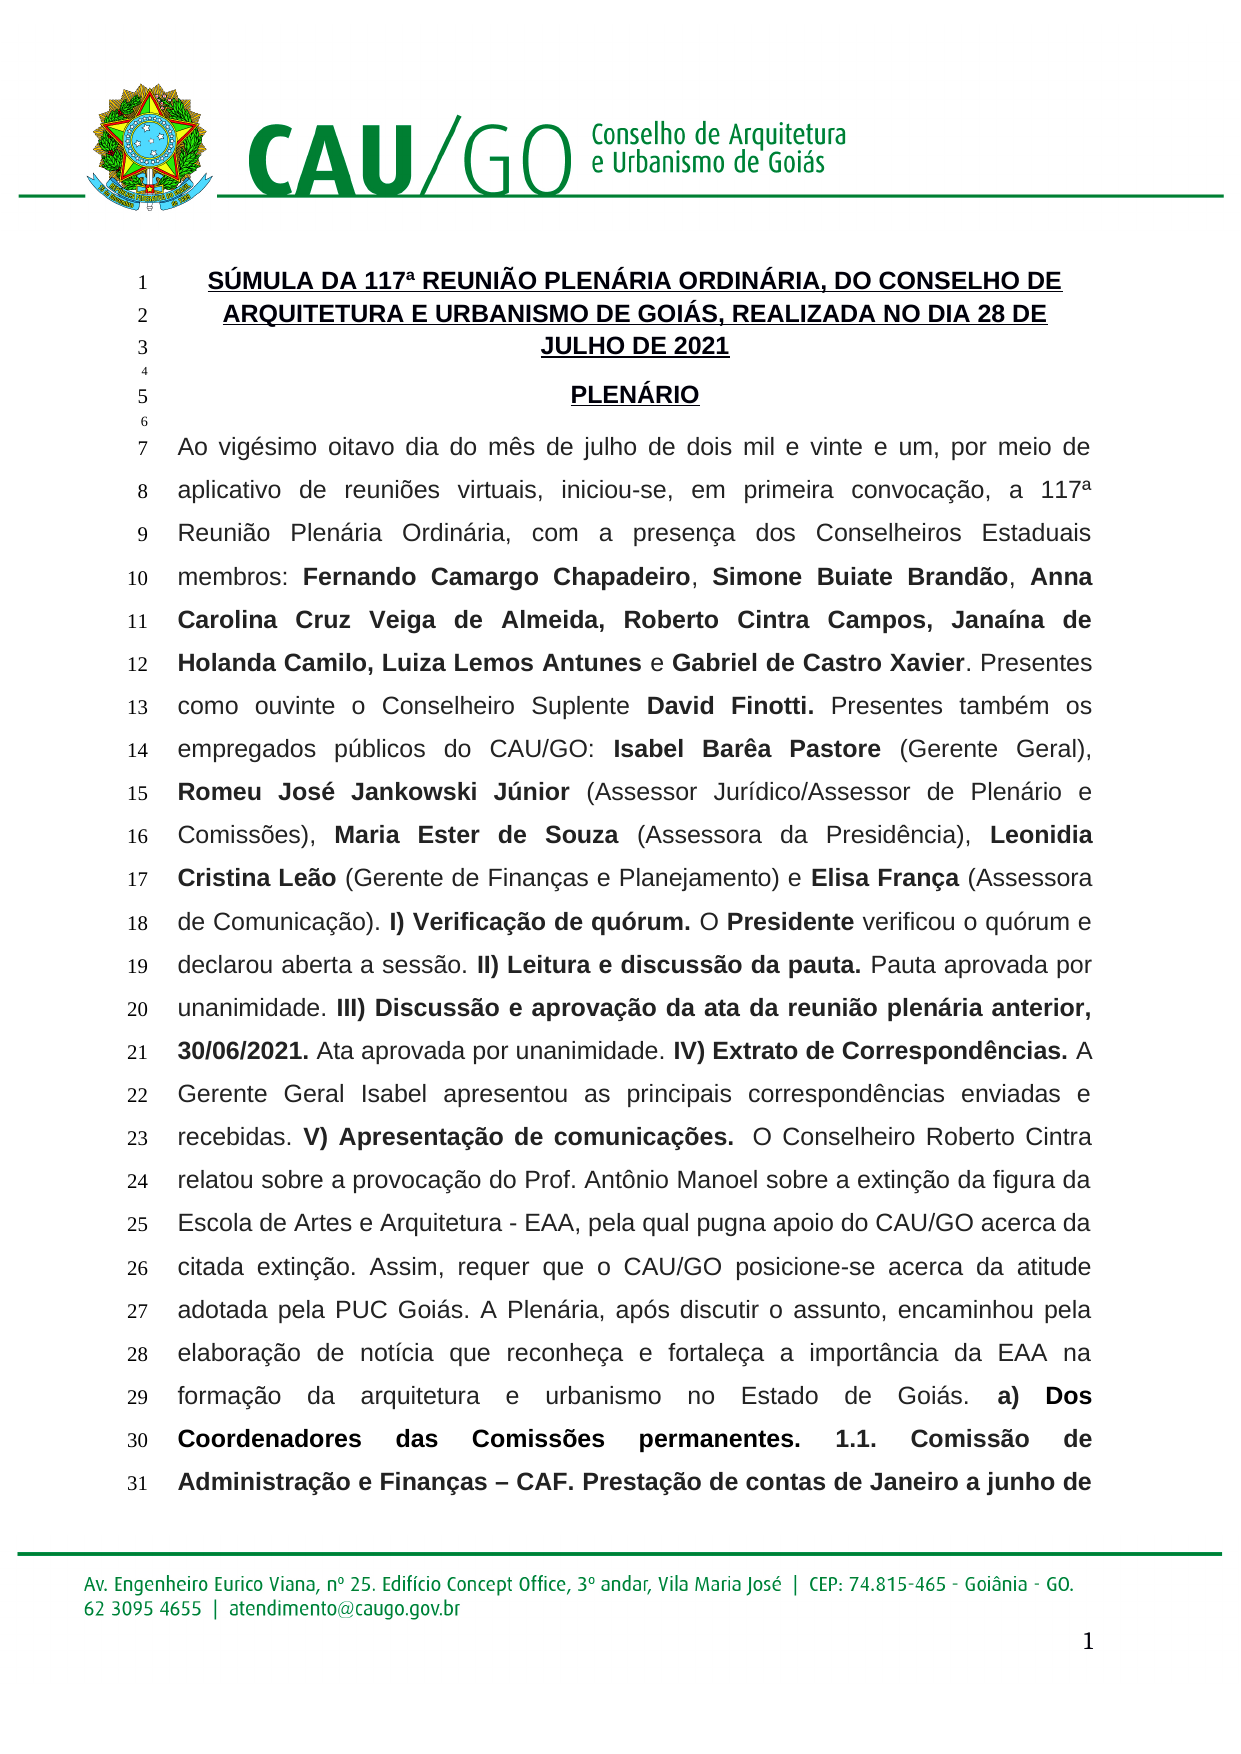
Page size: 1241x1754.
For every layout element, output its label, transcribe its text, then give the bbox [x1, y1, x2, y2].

picture [1, 24, 1241, 231]
text PLENÁRIO [177, 380, 1092, 409]
text SÚMULA DA 117ª REUNIÃO PLENÁRIA ORDINÁRIA, DO CONSELHO DE ARQUITETURA E URBANISMO DE GOIÁS, REALIZADA NO DIA 28 DE JULHO DE 2021 [177, 266, 1092, 360]
picture [0, 1535, 1239, 1684]
